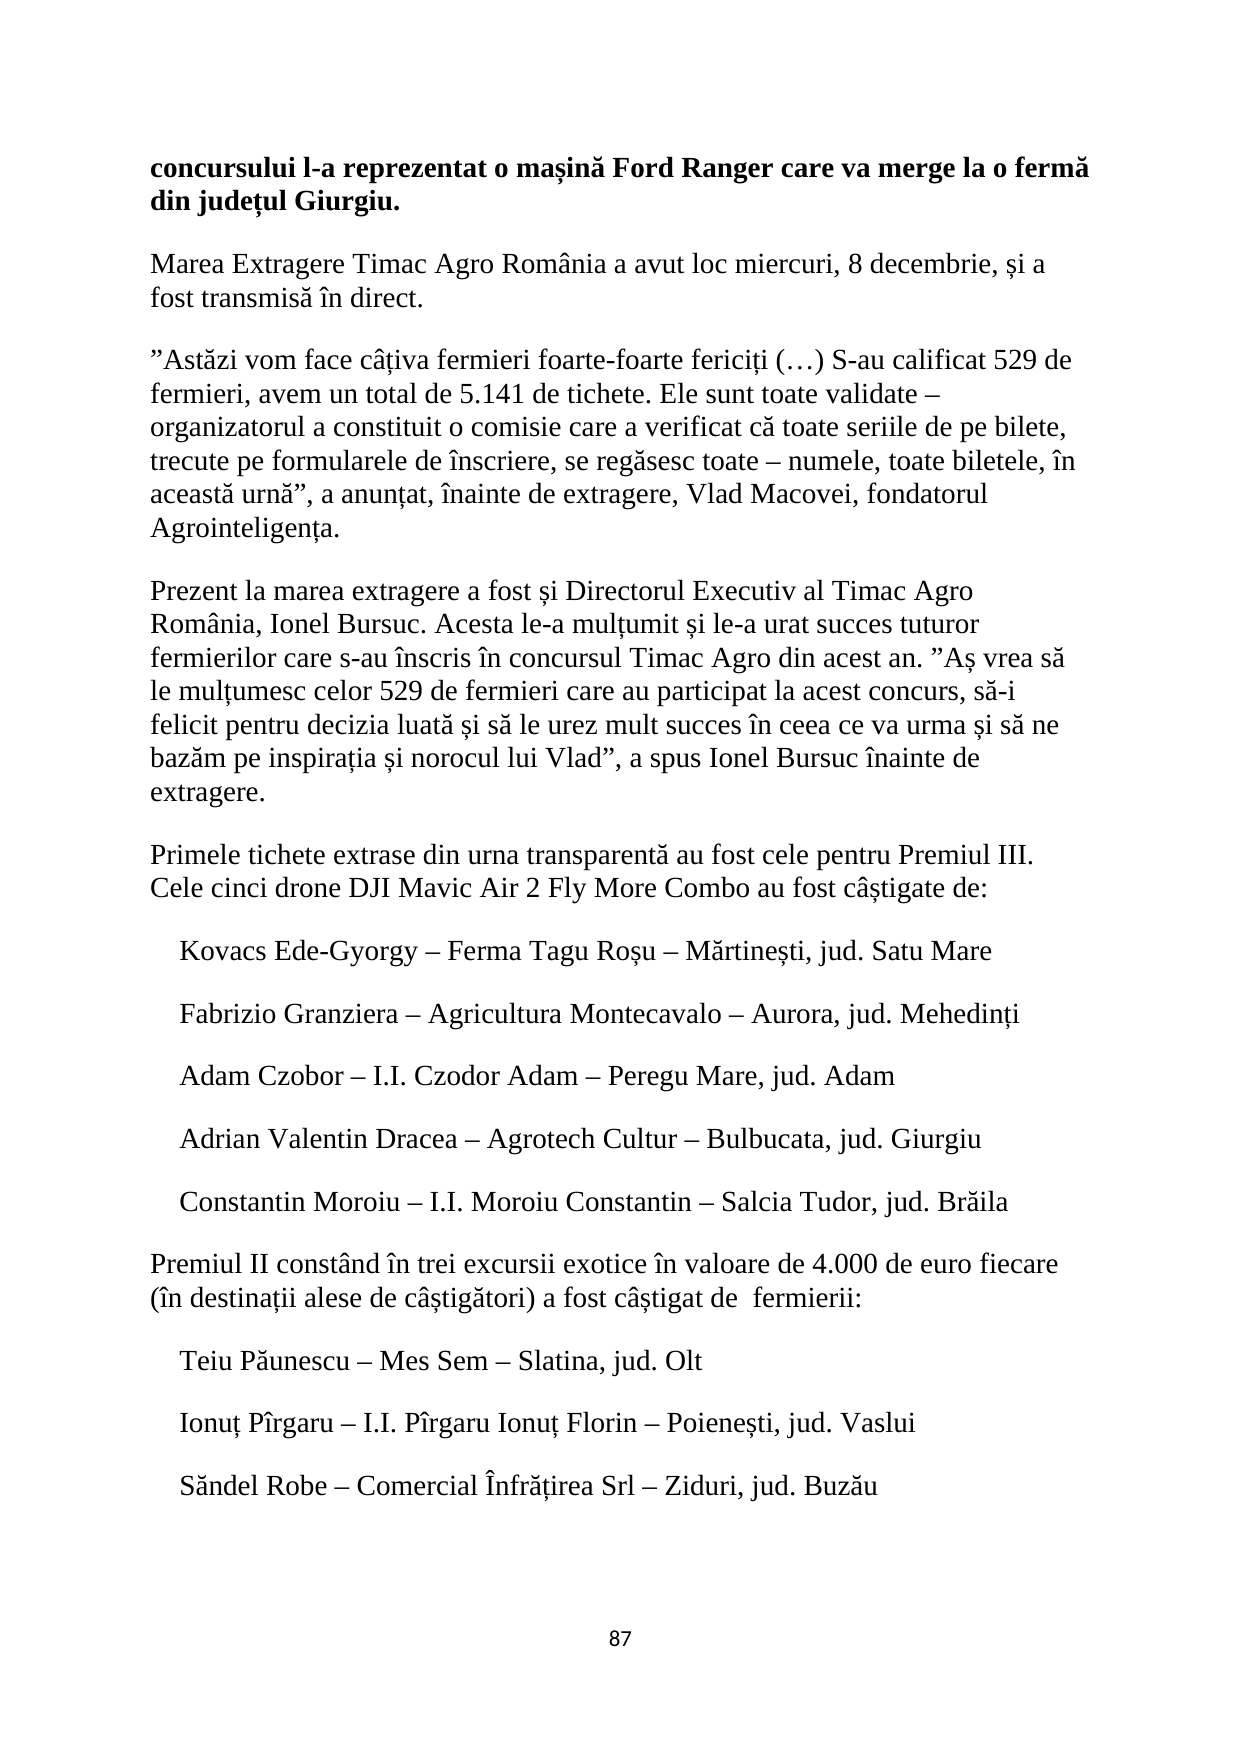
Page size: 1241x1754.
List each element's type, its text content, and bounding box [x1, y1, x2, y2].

text ”Astăzi vom face câțiva fermieri foarte-foarte fericiți (…) S-au calificat 529 de fermieri, avem un total de 5.141 de tichete. Ele sunt toate validate – organizatorul a constituit o comisie care a verificat că toate seriile de pe bilete, trecute pe formularele de înscriere, se regăsesc toate – numele, toate biletele, în această urnă”, a anunțat, înainte de extragere, Vlad Macovei, fondatorul Agrointeligența. [150, 342, 1090, 544]
text Ionuț Pîrgaru – I.I. Pîrgaru Ionuț Florin – Poienești, jud. Vaslui [150, 1406, 1090, 1439]
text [150, 150, 1090, 217]
text Adrian Valentin Dracea – Agrotech Cultur – Bulbucata, jud. Giurgiu [150, 1121, 1090, 1155]
text Marea Extragere Timac Agro România a avut loc miercuri, 8 decembrie, și a fost transmisă în direct. [150, 246, 1090, 313]
text Teiu Păunescu – Mes Sem – Slatina, jud. Olt [150, 1343, 1090, 1376]
text Adam Czobor – I.I. Czodor Adam – Peregu Mare, jud. Adam [150, 1058, 1090, 1092]
text Fabrizio Granziera – Agricultura Montecavalo – Aurora, jud. Mehedinți [150, 996, 1090, 1029]
text Kovacs Ede-Gyorgy – Ferma Tagu Roșu – Mărtinești, jud. Satu Mare [150, 933, 1090, 967]
text Constantin Moroiu – I.I. Moroiu Constantin – Salcia Tudor, jud. Brăila [150, 1184, 1090, 1217]
text Prezent la marea extragere a fost și Directorul Executiv al Timac Agro România, Ionel Bursuc. Acesta le-a mulțumit și le-a urat succes tuturor fermierilor care s-au înscris în concursul Timac Agro din acest an. ”Aș vrea să le mulțumesc celor 529 de fermieri care au participat la acest concurs, să-i felicit pentru decizia luată și să le urez mult succes în ceea ce va urma și să ne bazăm pe inspirația și norocul lui Vlad”, a spus Ionel Bursuc înainte de extragere. [150, 573, 1090, 808]
text Săndel Robe – Comercial Înfrățirea Srl – Ziduri, jud. Buzău [150, 1468, 1090, 1502]
text Premiul II constând în trei excursii exotice în valoare de 4.000 de euro fiecare (în destinații alese de câștigători) a fost câștigat de fermierii: [150, 1247, 1090, 1314]
text Primele tichete extrase din urna transparentă au fost cele pentru Premiul III. Cele cinci drone DJI Mavic Air 2 Fly More Combo au fost câștigate de: [150, 837, 1090, 904]
